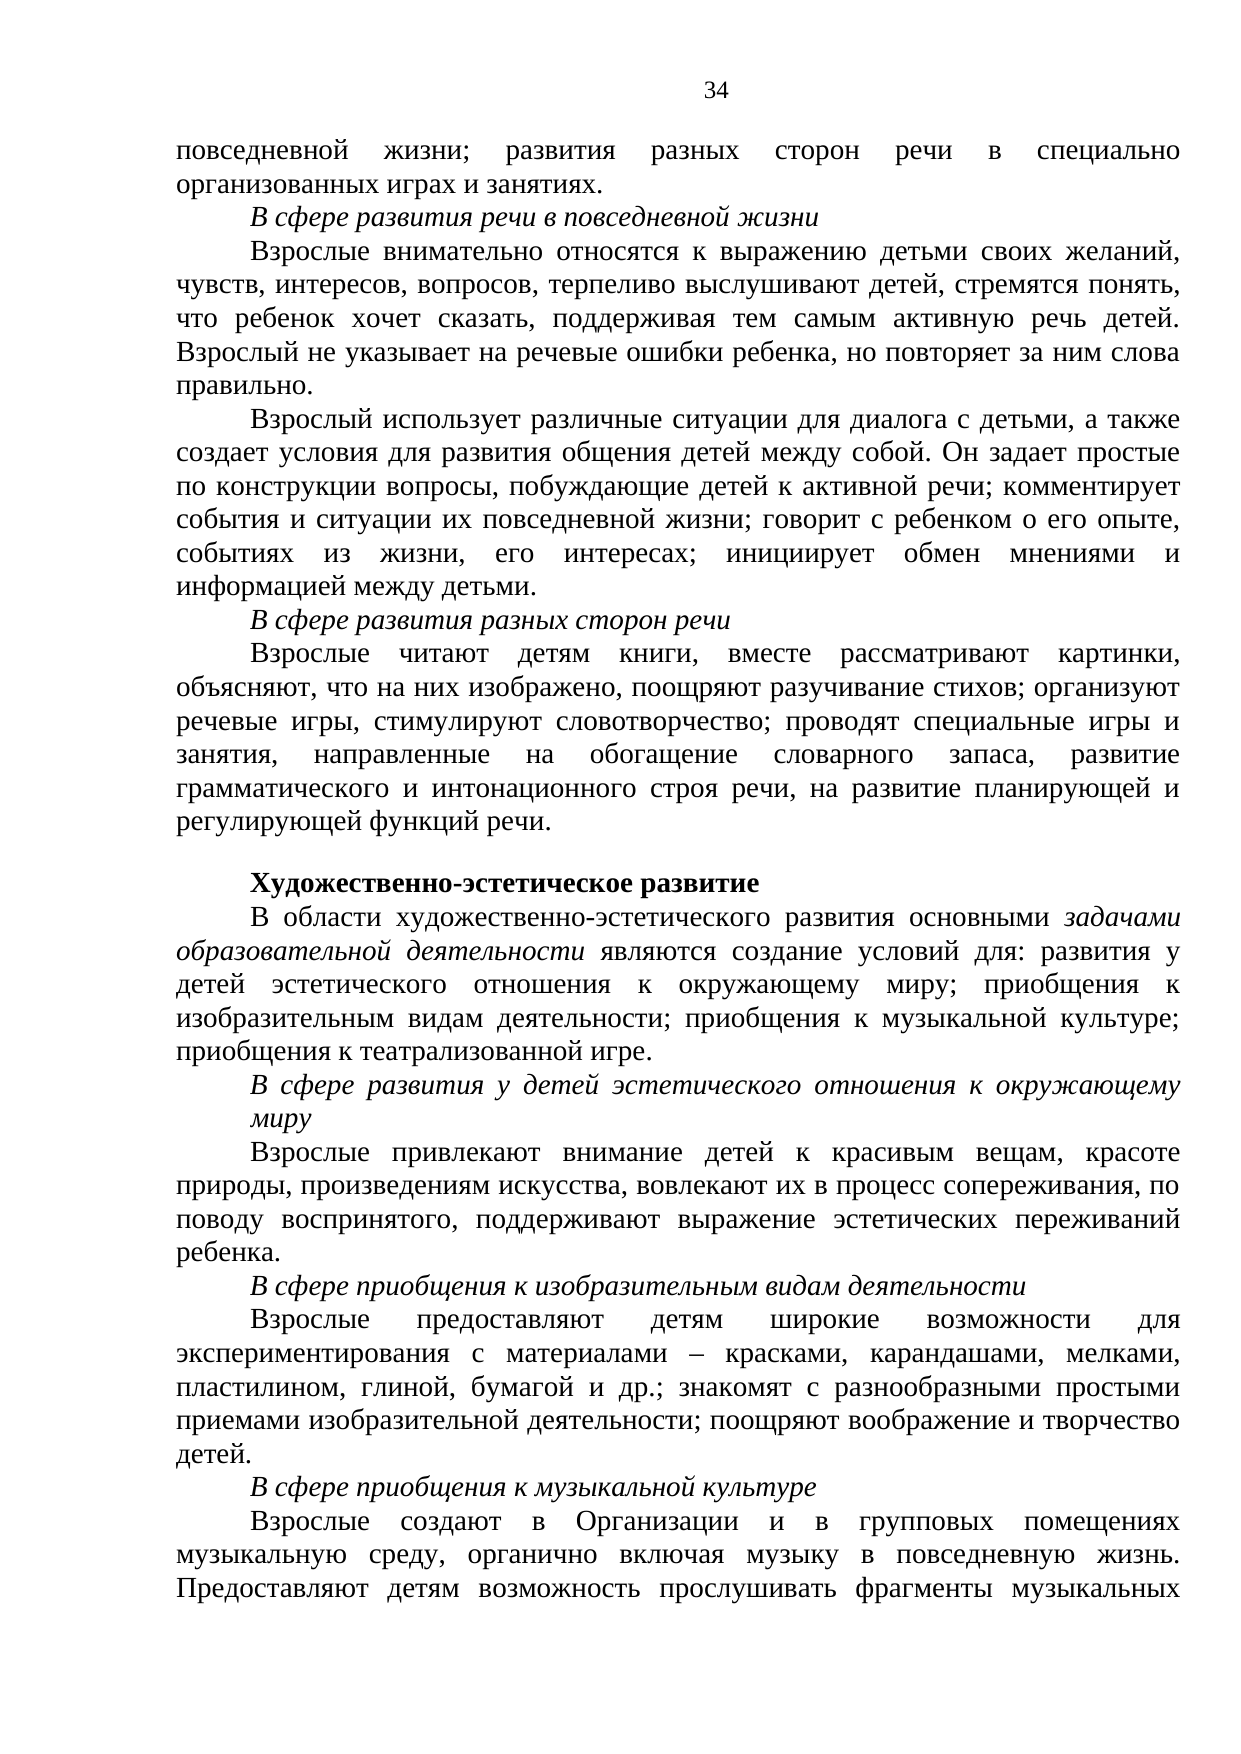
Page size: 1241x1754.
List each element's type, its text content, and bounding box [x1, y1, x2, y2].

subtitle В сфере приобщения к изобразительным видам деятельности [249, 1268, 1181, 1302]
text Взрослые привлекают внимание детей к красивым вещам, красоте природы, произведениям искусства, вовлекают их в процесс сопереживания, по поводу воспринятого, поддерживают выражение эстетических переживаний ребенка. [176, 1134, 1181, 1268]
text В области художественно-эстетического развития основными задачами образовательной деятельности являются создание условий для: развития у детей эстетического отношения к окружающему миру; приобщения к изобразительным видам деятельности; приобщения к музыкальной культуре; приобщения к театрализованной игре. [176, 899, 1181, 1067]
text Взрослые читают детям книги, вместе рассматривают картинки, объясняют, что на них изображено, поощряют разучивание стихов; организуют речевые игры, стимулируют словотворчество; проводят специальные игры и занятия, направленные на обогащение словарного запаса, развитие грамматического и интонационного строя речи, на развитие планирующей и регулирующей функций речи. [176, 636, 1181, 837]
subtitle В сфере развития у детей эстетического отношения к окружающему миру [249, 1067, 1181, 1134]
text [176, 1503, 1181, 1603]
subtitle В сфере развития речи в повседневной жизни [249, 199, 1181, 233]
text Взрослые внимательно относятся к выражению детьми своих желаний, чувств, интересов, вопросов, терпеливо выслушивают детей, стремятся понять, что ребенок хочет сказать, поддерживая тем самым активную речь детей. Взрослый не указывает на речевые ошибки ребенка, но повторяет за ним слова правильно. [176, 233, 1181, 401]
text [176, 132, 1181, 199]
subtitle В сфере приобщения к музыкальной культуре [249, 1469, 1181, 1503]
text Взрослый использует различные ситуации для диалога с детьми, а также создает условия для развития общения детей между собой. Он задает простые по конструкции вопросы, побуждающие детей к активной речи; комментирует события и ситуации их повседневной жизни; говорит с ребенком о его опыте, событиях из жизни, его интересах; инициирует обмен мнениями и информацией между детьми. [176, 401, 1181, 602]
text Художественно-эстетическое развитие [249, 866, 1181, 899]
text Взрослые предоставляют детям широкие возможности для экспериментирования с материалами – красками, карандашами, мелками, пластилином, глиной, бумагой и др.; знакомят с разнообразными простыми приемами изобразительной деятельности; поощряют воображение и творчество детей. [176, 1302, 1181, 1469]
subtitle В сфере развития разных сторон речи [249, 602, 1181, 636]
